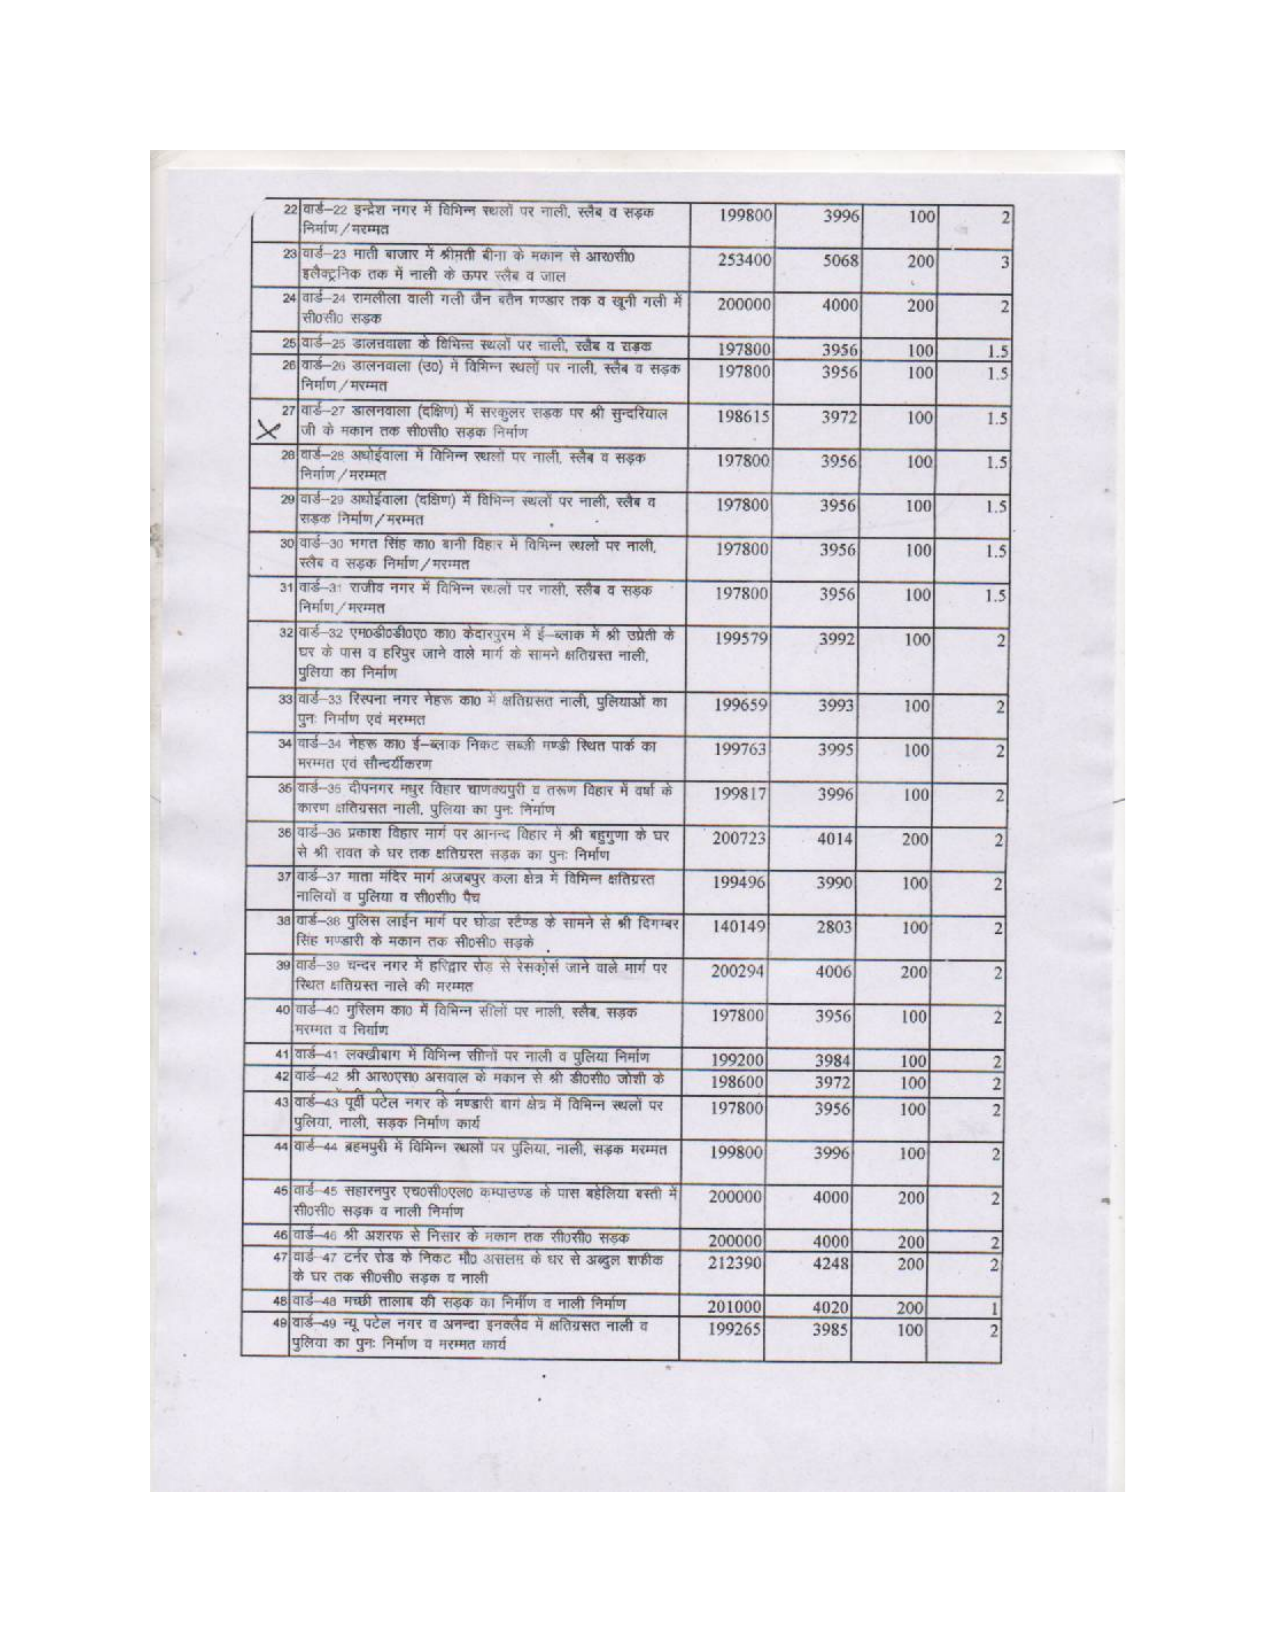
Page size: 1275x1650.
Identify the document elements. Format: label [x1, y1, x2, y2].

picture [150, 150, 1125, 1492]
